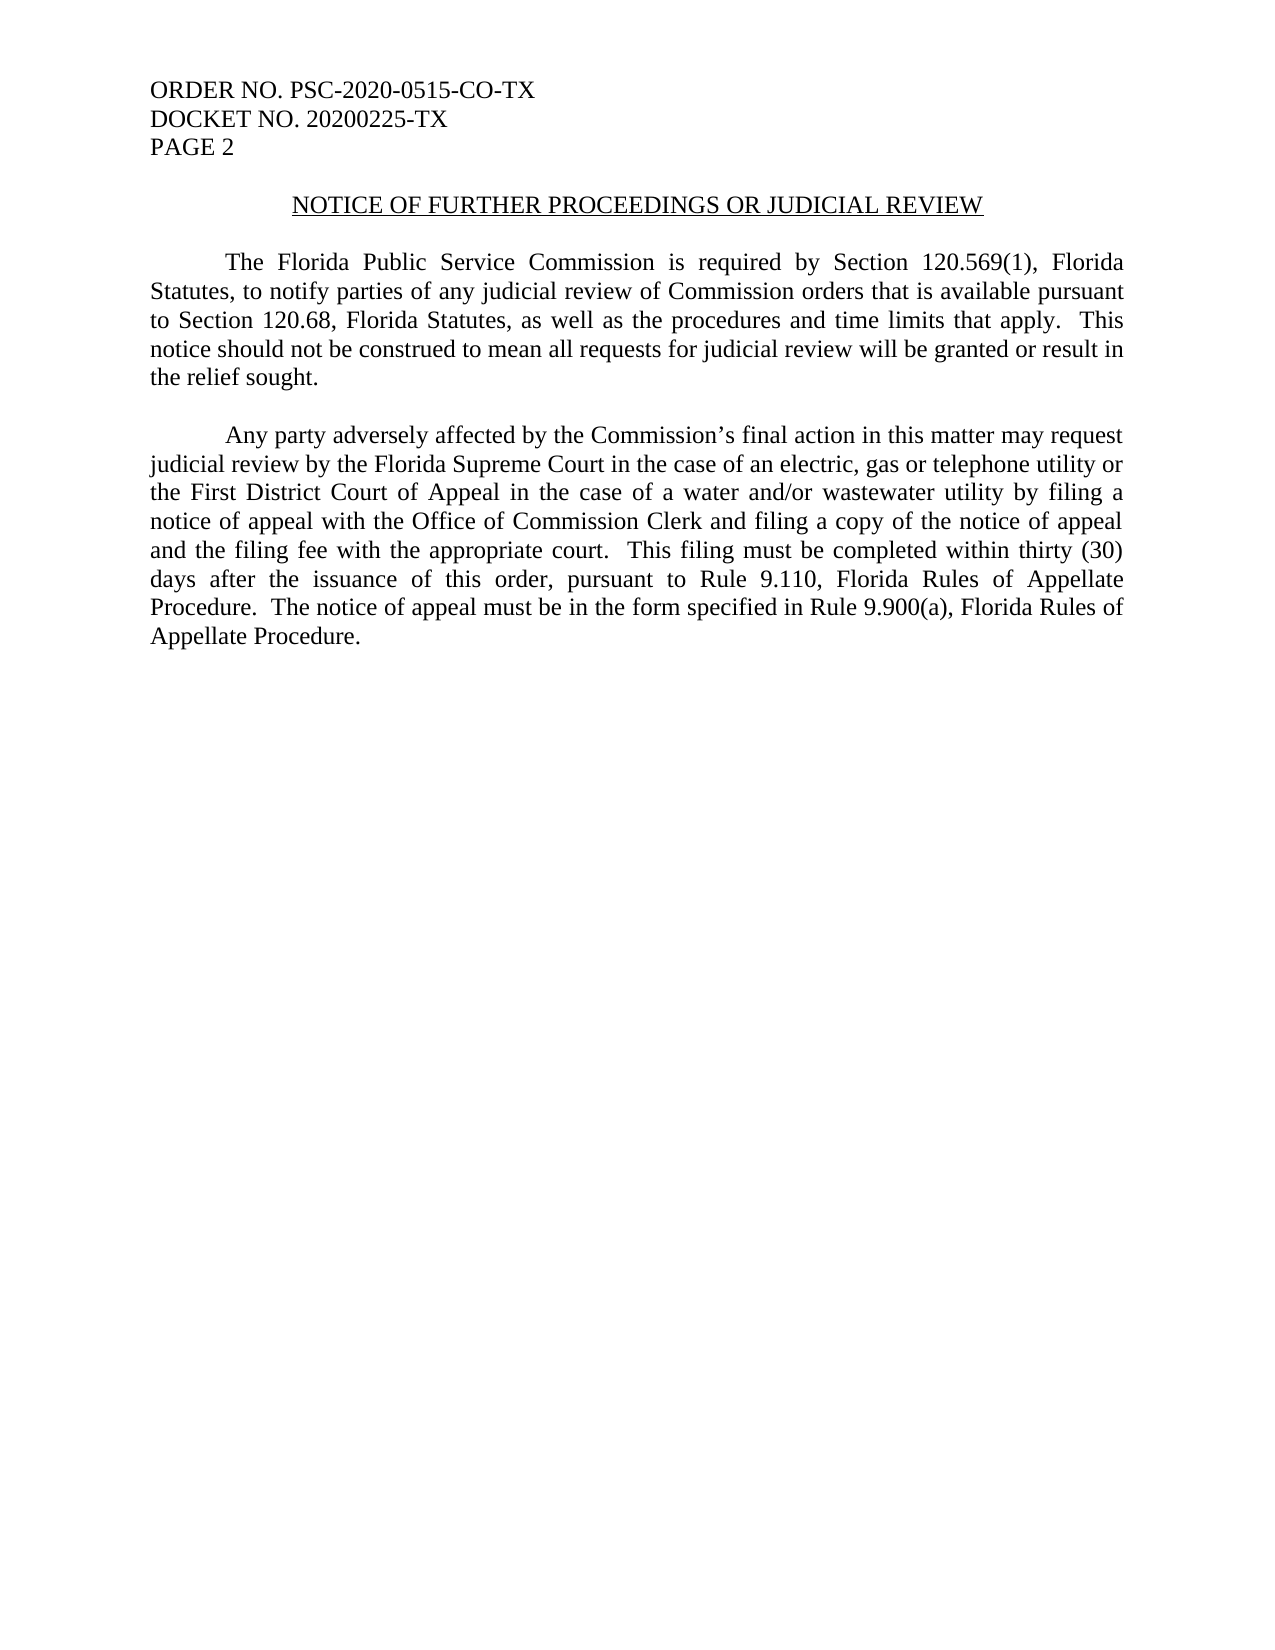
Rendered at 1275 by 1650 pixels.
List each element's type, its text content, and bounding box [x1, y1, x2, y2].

text NOTICE OF FURTHER PROCEEDINGS OR JUDICIAL REVIEW [150, 190, 1125, 219]
text Any party adversely affected by the Commission’s final action in this matter may request judicial review by the Florida Supreme Court in the case of an electric, gas or telephone utility or the First District Court of Appeal in the case of a water and/or wastewater utility by filing a notice of appeal with the Office of Commission Clerk and filing a copy of the notice of appeal and the filing fee with the appropriate court. This filing must be completed within thirty (30) days after the issuance of this order, pursuant to Rule 9.110, Florida Rules of Appellate Procedure. The notice of appeal must be in the form specified in Rule 9.900(a), Florida Rules of Appellate Procedure. [150, 420, 1125, 650]
text The Florida Public Service Commission is required by Section 120.569(1), Florida Statutes, to notify parties of any judicial review of Commission orders that is available pursuant to Section 120.68, Florida Statutes, as well as the procedures and time limits that apply. This notice should not be construed to mean all requests for judicial review will be granted or result in the relief sought. [150, 247, 1125, 391]
